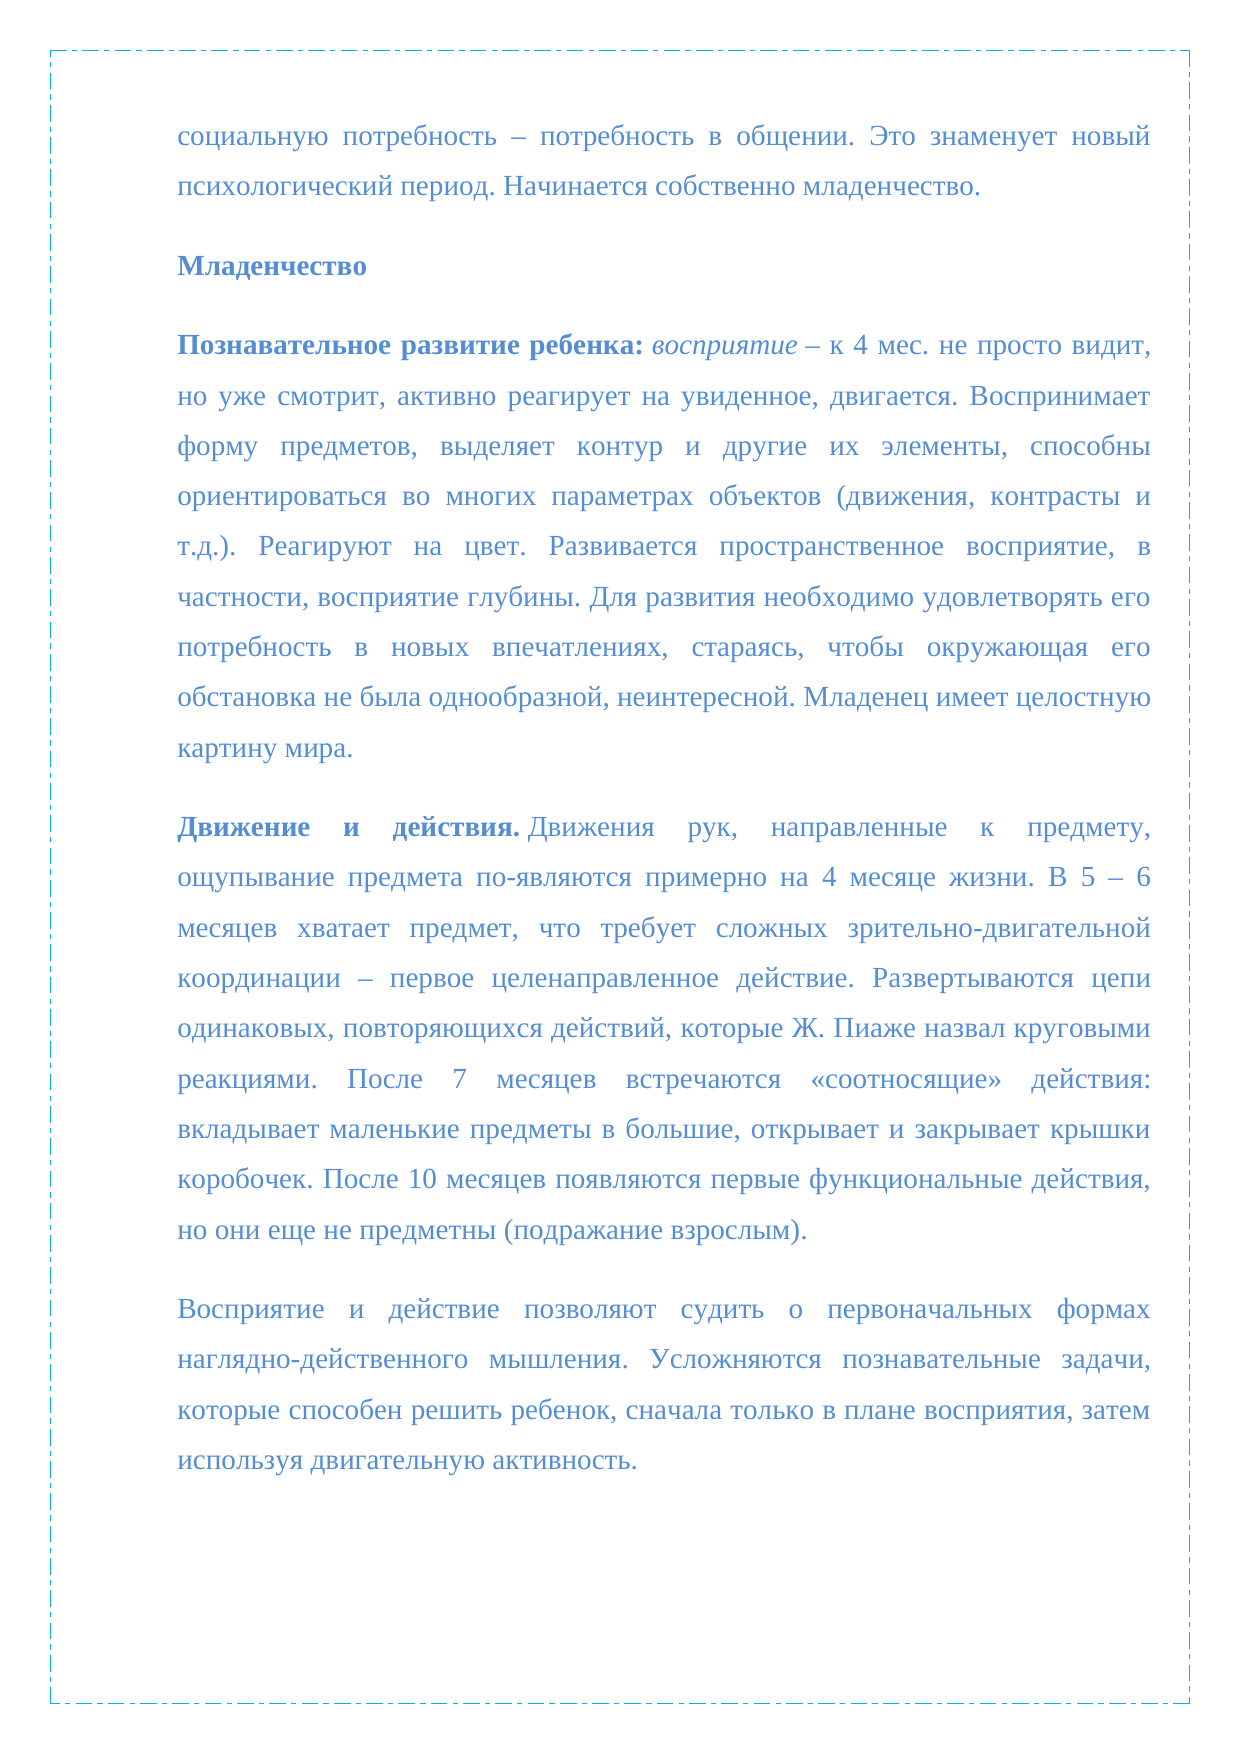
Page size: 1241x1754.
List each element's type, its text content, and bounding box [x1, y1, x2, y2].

text Восприятие и действие позволяют судить о первоначальных формах наглядно-действенного мышления. Усложняются познавательные задачи, которые способен решить ребенок, сначала только в плане восприятия, затем используя двигательную активность. [177, 1291, 1152, 1476]
text Движение и действия. Движения рук, направленные к предмету, ощупывание предмета по-являются примерно на 4 месяце жизни. В 5 – 6 месяцев хватает предмет, что требует сложных зрительно-двигательной координации – первое целенаправленное действие. Развертываются цепи одинаковых, повторяющихся действий, которые Ж. Пиаже назвал круговыми реакциями. После 7 месяцев встречаются «соотносящие» действия: вкладывает маленькие предметы в большие, открывает и закрывает крышки коробочек. После 10 месяцев появляются первые функциональные действия, но они еще не предметны (подражание взрослым). [177, 809, 1152, 1245]
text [177, 118, 1152, 202]
text Познавательное развитие ребенка: восприятие – к 4 мес. не просто видит, но уже смотрит, активно реагирует на увиденное, двигается. Воспринимает форму предметов, выделяет контур и другие их элементы, способны ориентироваться во многих параметрах объектов (движения, контрасты и т.д.). Реагируют на цвет. Развивается пространственное восприятие, в частности, восприятие глубины. Для развития необходимо удовлетворять его потребность в новых впечатлениях, стараясь, чтобы окружающая его обстановка не была однообразной, неинтересной. Младенец имеет целостную картину мира. [177, 327, 1152, 763]
text Младенчество [177, 248, 1152, 281]
